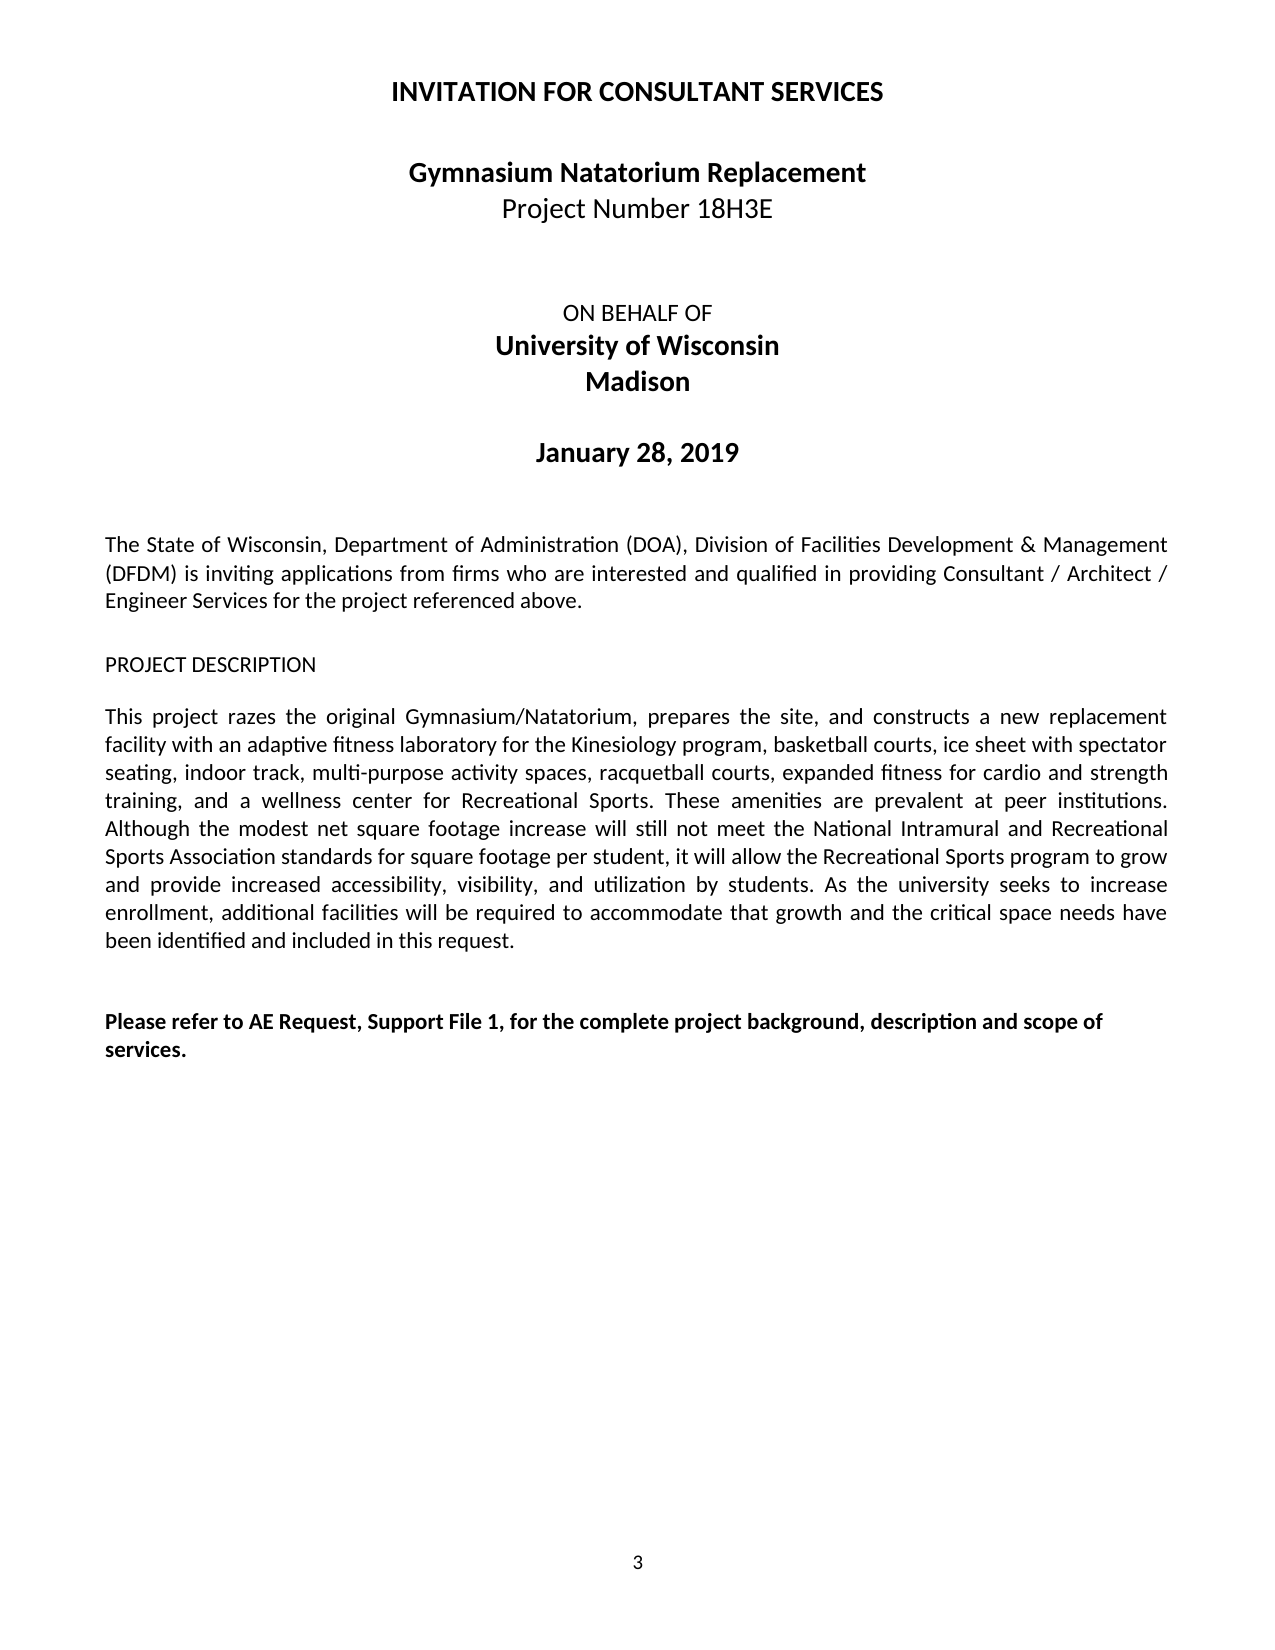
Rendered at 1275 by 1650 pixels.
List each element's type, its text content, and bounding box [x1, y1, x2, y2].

text University of Wisconsin [105, 327, 1170, 363]
text PROJECT DESCRIPTION [105, 652, 1170, 677]
text Please refer to AE Request, Support File 1, for the complete project background, description and scope of services. [105, 1007, 1170, 1063]
text This project razes the original Gymnasium/Natatorium, prepares the site, and constructs a new replacement facility with an adaptive fitness laboratory for the Kinesiology program, basketball courts, ice sheet with spectator seating, indoor track, multi-purpose activity spaces, racquetball courts, expanded fitness for cardio and strength training, and a wellness center for Recreational Sports. These amenities are prevalent at peer institutions. Although the modest net square footage increase will still not meet the National Intramural and Recreational Sports Association standards for square footage per student, it will allow the Recreational Sports program to grow and provide increased accessibility, visibility, and utilization by students. As the university seeks to increase enrollment, additional facilities will be required to accommodate that growth and the critical space needs have been identified and included in this request. [105, 702, 1170, 954]
subtitle ON BEHALF OF [105, 297, 1170, 327]
text Gymnasium Natatorium Replacement [105, 154, 1170, 190]
text Madison [105, 363, 1170, 399]
text January 28, 2019 [105, 434, 1170, 470]
text Project Number 18H3E [105, 190, 1170, 226]
text The State of Wisconsin, Department of Administration (DOA), Division of Facilities Development & Management (DFDM) is inviting applications from firms who are interested and qualified in providing Consultant / Architect / Engineer Services for the project referenced above. [105, 531, 1170, 615]
text INVITATION FOR CONSULTANT SERVICES [105, 73, 1170, 109]
